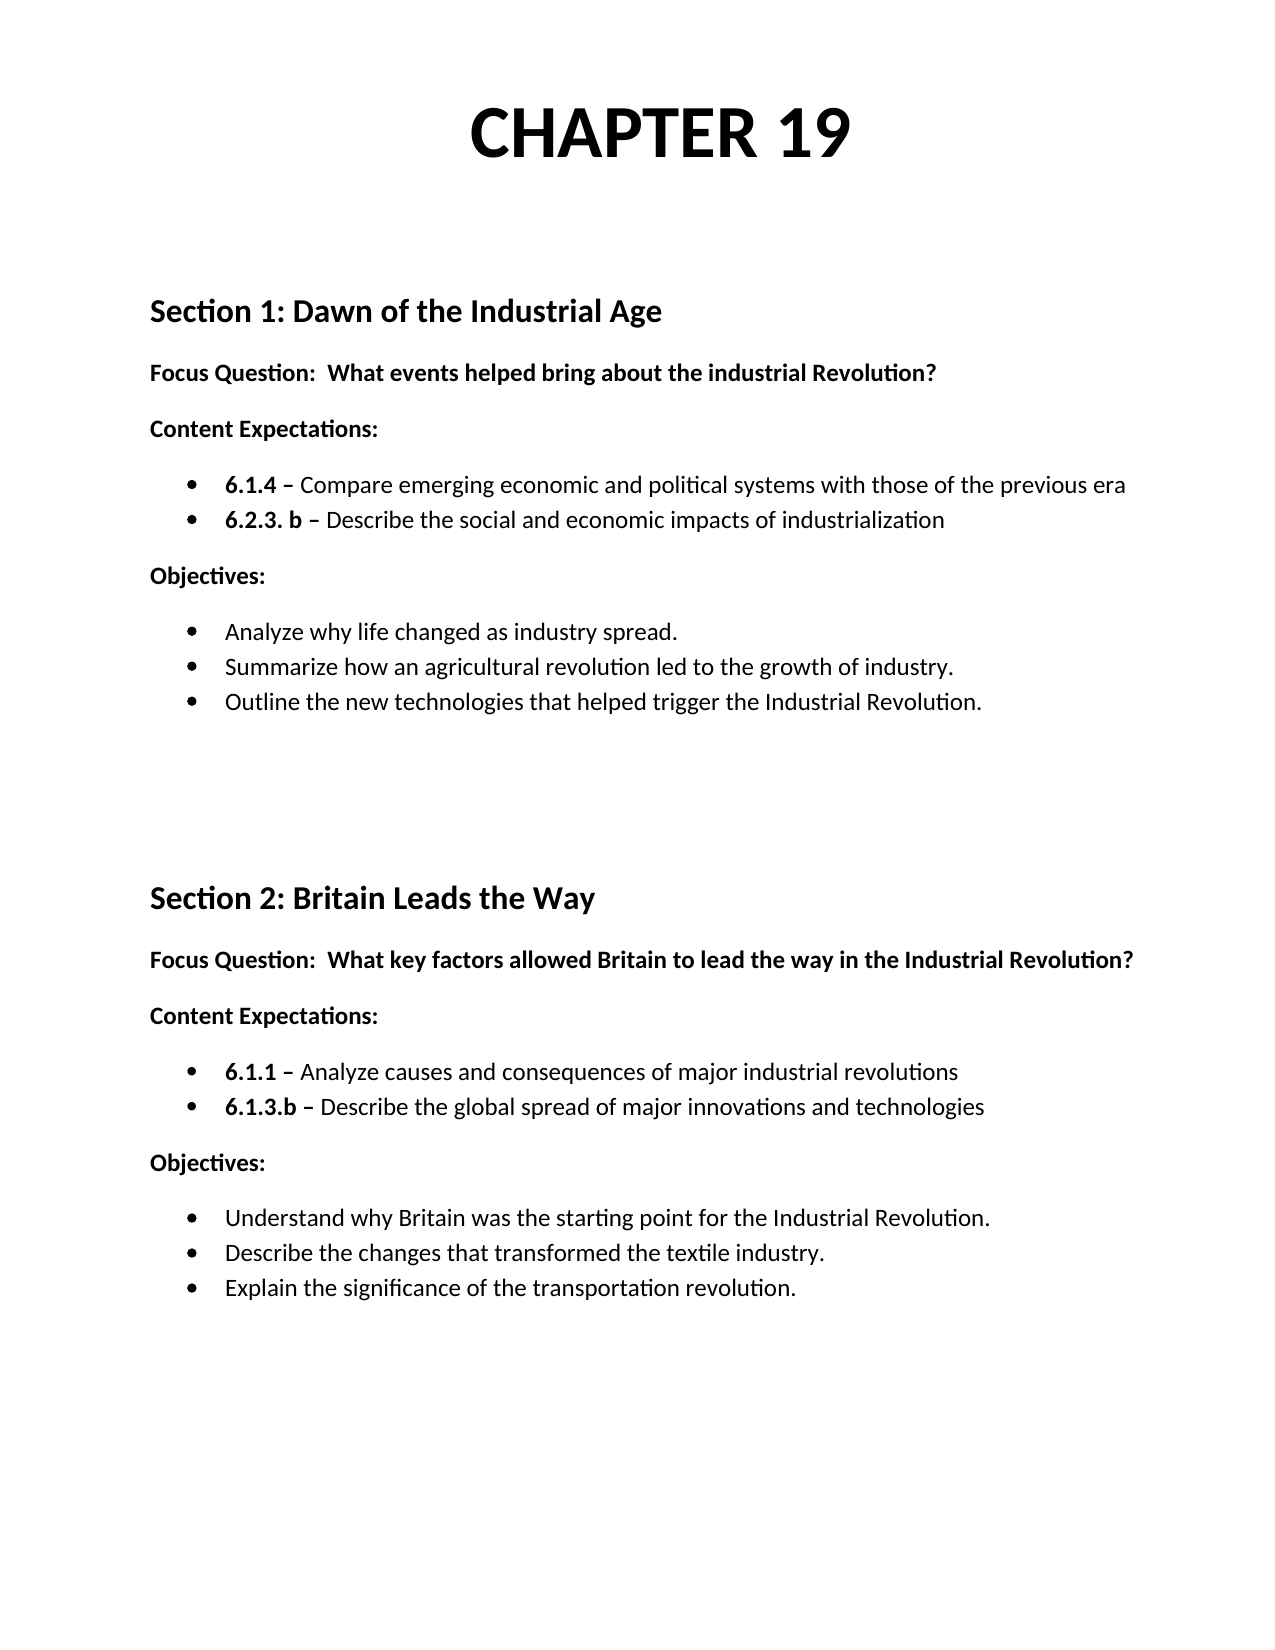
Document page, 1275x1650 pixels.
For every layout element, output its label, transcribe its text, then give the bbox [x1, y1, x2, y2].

text Section 2: Britain Leads the Way [150, 877, 1172, 917]
list Understand why Britain was the starting point for the Industrial Revolution. [187, 1203, 1172, 1233]
text Focus Question: What key factors allowed Britain to lead the way in the Industrial Revolution? [150, 944, 1172, 975]
list 6.2.3. b – Describe the social and economic impacts of industrialization [187, 504, 1172, 534]
list Explain the significance of the transportation revolution. [187, 1273, 1172, 1303]
list 6.1.4 – Compare emerging economic and political systems with those of the previous era [187, 469, 1172, 499]
list Summarize how an agricultural revolution led to the growth of industry. [187, 651, 1172, 681]
list 6.1.3.b – Describe the global spread of major innovations and technologies [187, 1091, 1172, 1121]
text CHAPTER 19 [150, 84, 1172, 176]
text Content Expectations: [150, 413, 1172, 444]
list 6.1.1 – Analyze causes and consequences of major industrial revolutions [187, 1056, 1172, 1086]
text Objectives: [150, 560, 1172, 590]
list Outline the new technologies that helped trigger the Industrial Revolution. [187, 686, 1172, 716]
text Focus Question: What events helped bring about the industrial Revolution? [150, 357, 1172, 388]
list Analyze why life changed as industry spread. [187, 616, 1172, 646]
text Content Expectations: [150, 1000, 1172, 1031]
text Objectives: [150, 1147, 1172, 1177]
text Section 1: Dawn of the Industrial Age [150, 290, 1172, 330]
list Describe the changes that transformed the textile industry. [187, 1238, 1172, 1268]
